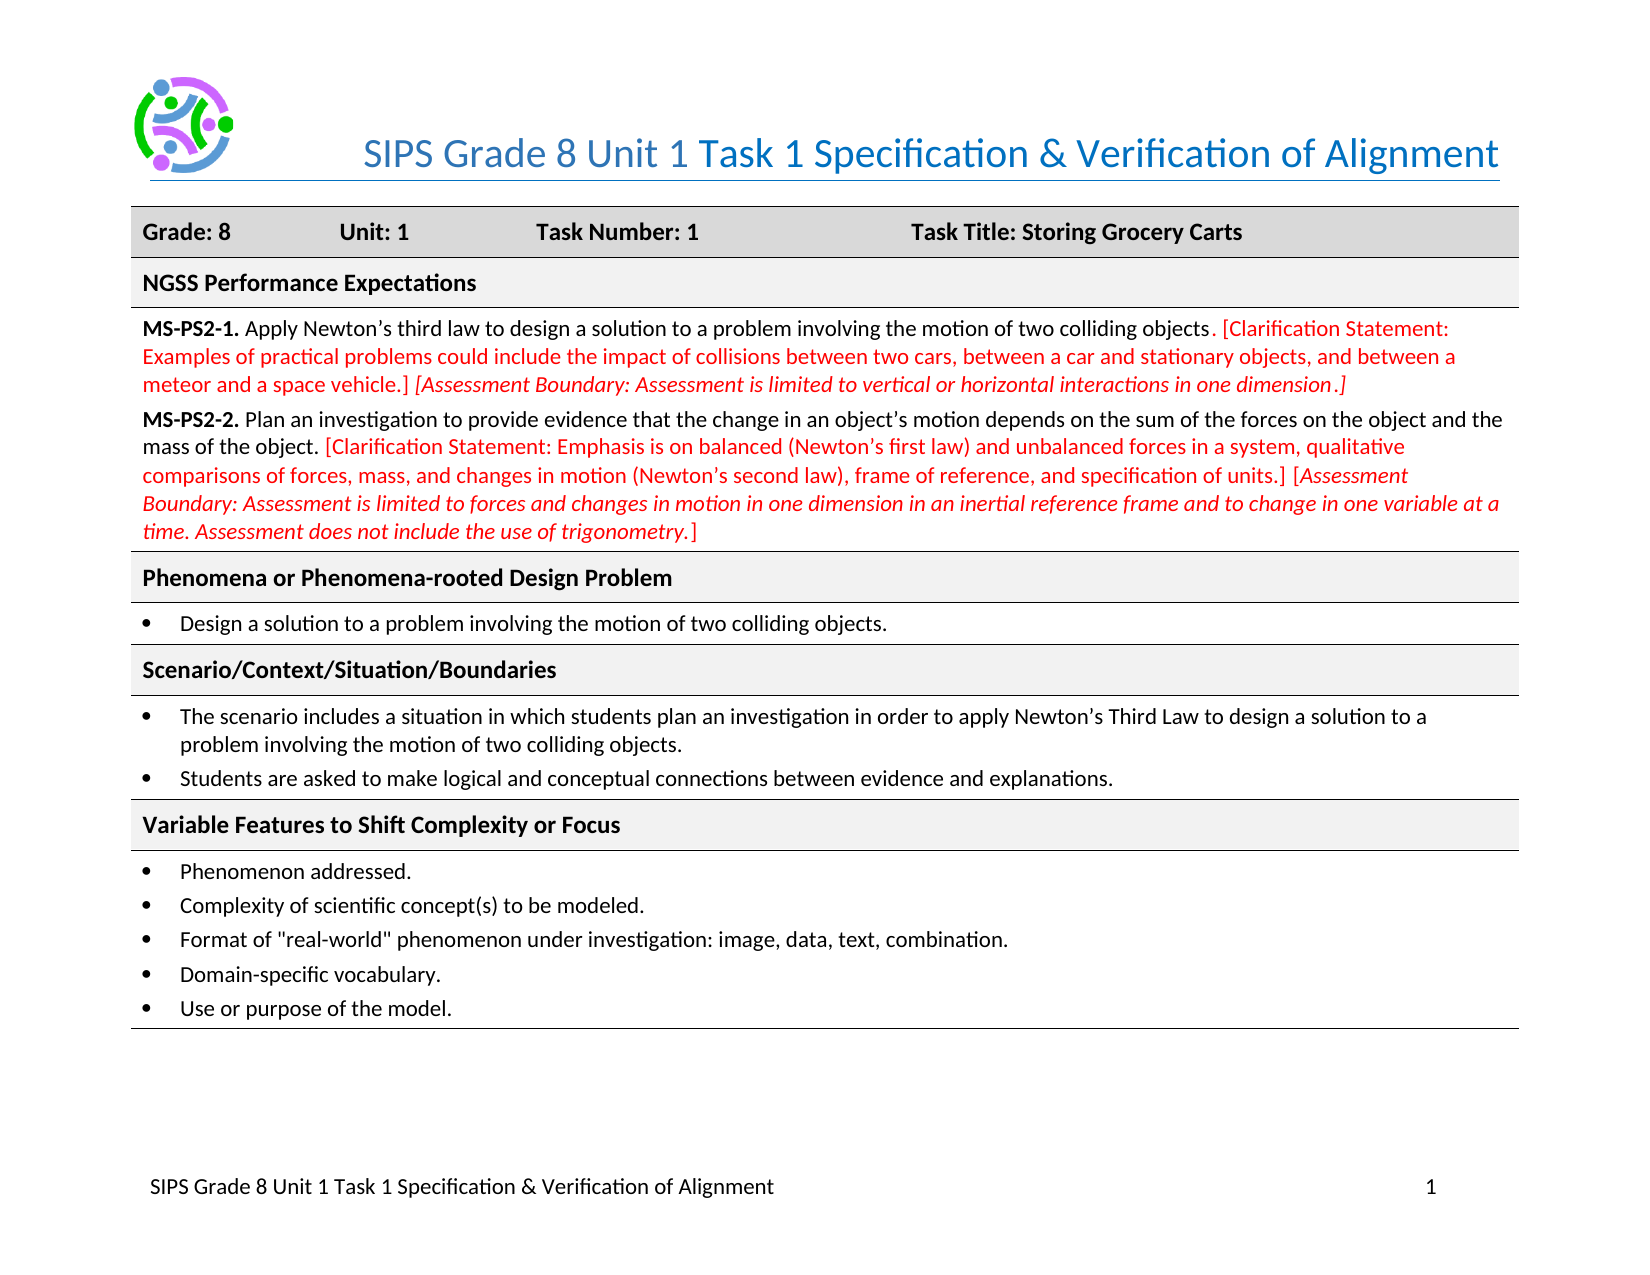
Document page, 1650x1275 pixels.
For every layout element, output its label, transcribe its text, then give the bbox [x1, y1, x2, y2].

table_header Unit: 1 [328, 207, 525, 257]
picture [130, 71, 234, 173]
table_cell Scenario/Context/Situation/Boundaries [131, 645, 1519, 695]
table_header Task Number: 1 [525, 207, 900, 257]
table_cell Phenomena or Phenomena-rooted Design Problem [131, 552, 1519, 602]
table_cell NGSS Performance Expectations [131, 258, 1519, 307]
table_cell Design a solution to a problem involving the motion of two colliding objects. [131, 603, 1519, 644]
table_cell MS-PS2-1. Apply Newton’s third law to design a solution to a problem involving the motion of two colliding objects. [Clarification Statement: Examples of practical problems could include the impact of collisions between two cars, between a car and stationary objects, and between a meteor and a space vehicle.] [Assessment Boundary: Assessment is limited to vertical or horizontal interactions in one dimension.] MS-PS2-2. Plan an investigation to provide evidence that the change in an object’s motion depends on the sum of the forces on the object and the mass of the object. [Clarification Statement: Emphasis is on balanced (Newton’s first law) and unbalanced forces in a system, qualitative comparisons of forces, mass, and changes in motion (Newton’s second law), frame of reference, and specification of units.] [Assessment Boundary: Assessment is limited to forces and changes in motion in one dimension in an inertial reference frame and to change in one variable at a time. Assessment does not include the use of trigonometry.] [131, 308, 1519, 551]
table_cell The scenario includes a situation in which students plan an investigation in order to apply Newton’s Third Law to design a solution to a problem involving the motion of two colliding objects. Students are asked to make logical and conceptual connections between evidence and explanations. [131, 696, 1519, 798]
table_cell Variable Features to Shift Complexity or Focus [131, 800, 1519, 849]
table_cell Phenomenon addressed. Complexity of scientific concept(s) to be modeled. Format of "real-world" phenomenon under investigation: image, data, text, combination. Domain-specific vocabulary. Use or purpose of the model. [131, 851, 1519, 1028]
text SIPS Grade 8 Unit 1 Task 1 Specification & Verification of Alignment [150, 127, 1500, 180]
table_header Task Title: Storing Grocery Carts [900, 207, 1519, 257]
table_header Grade: 8 [131, 207, 328, 257]
